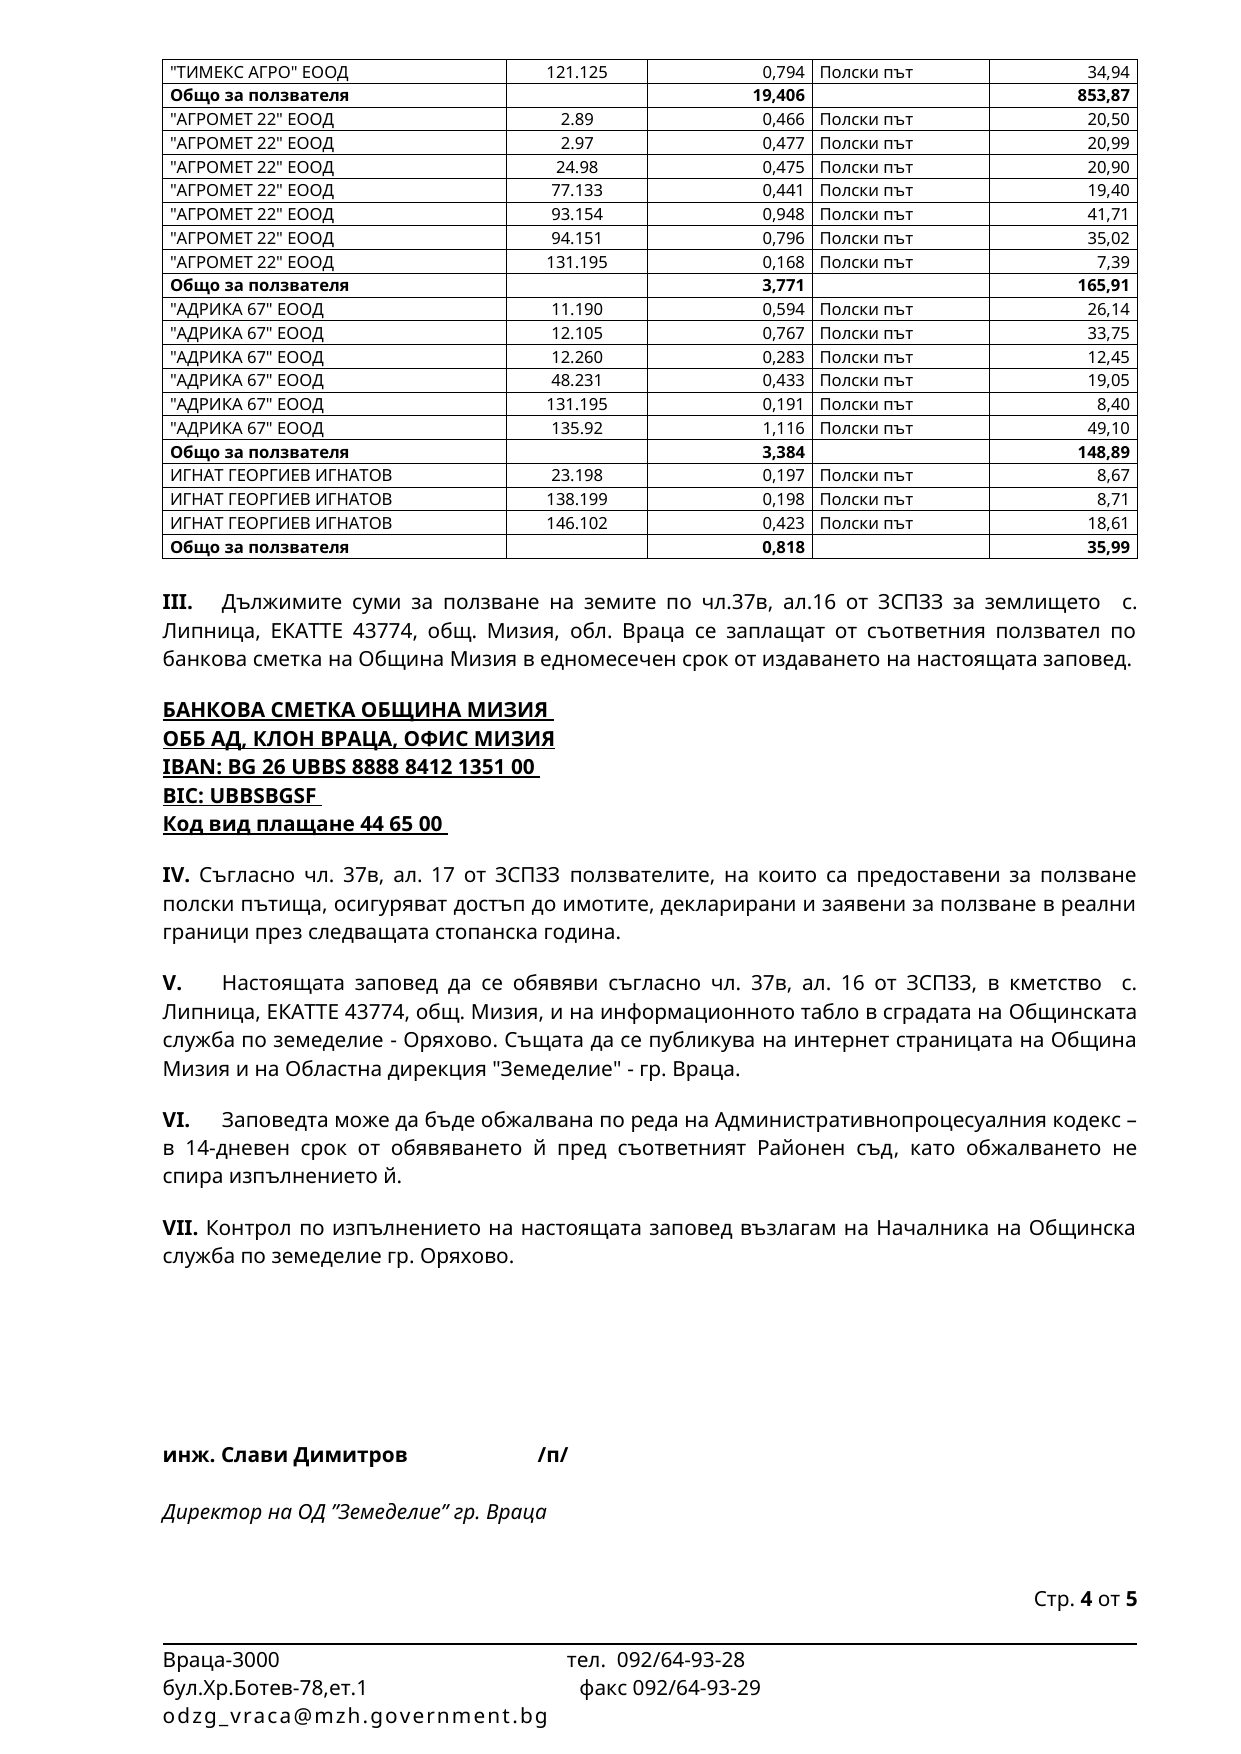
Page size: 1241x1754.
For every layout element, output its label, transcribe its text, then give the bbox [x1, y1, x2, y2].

table_cell 12.260 [507, 345, 647, 368]
table_cell Полски път [813, 179, 989, 202]
table_cell 49,10 [990, 416, 1137, 439]
table_cell Полски път [813, 511, 989, 534]
table_cell Полски път [813, 108, 989, 130]
table_cell 20,50 [990, 108, 1137, 130]
table_cell 8,40 [990, 393, 1137, 415]
table_cell Общо за ползвателя [163, 274, 506, 297]
table_cell 20,99 [990, 131, 1137, 154]
table_cell [507, 440, 647, 463]
table_cell Полски път [813, 393, 989, 415]
table_cell [813, 84, 989, 107]
table_cell 131.195 [507, 393, 647, 415]
table_cell 0,475 [648, 155, 812, 178]
table_cell 0,197 [648, 464, 812, 487]
table_cell 0,441 [648, 179, 812, 202]
table_cell 12.105 [507, 321, 647, 344]
text V. Настоящата заповед да се обявяви съгласно чл. 37в, ал. 16 от ЗСПЗЗ, в кметство с. Липница, ЕКАТТЕ 43774, общ. Мизия, и на информационното табло в сградата на Общинската служба по земеделие - Оряхово. Същата да се публикува на интернет страницата на Община Мизия и на Областна дирекция "Земеделие" - гр. Враца. [162, 968, 1137, 1082]
text ІV. Съгласно чл. 37в, ал. 17 от ЗСПЗЗ ползвателите, на които са предоставени за ползване полски пътища, осигуряват достъп до имотите, декларирани и заявени за ползване в реални граници през следващата стопанска година. [162, 860, 1137, 946]
table_cell 0,594 [648, 298, 812, 320]
table_cell ИГНАТ ГЕОРГИЕВ ИГНАТОВ [163, 511, 506, 534]
table_cell Общо за ползвателя [163, 440, 506, 463]
table_cell Полски път [813, 345, 989, 368]
table_cell 48.231 [507, 369, 647, 392]
text Директор на ОД ”Земеделие” гр. Враца [162, 1497, 1137, 1526]
table_cell 0,794 [648, 60, 812, 83]
text ІІІ. Дължимите суми за ползване на земите по чл.37в, ал.16 от ЗСПЗЗ за землището с. Липница, ЕКАТТЕ 43774, общ. Мизия, обл. Враца се заплащат от съответния ползвател по банкова сметка на Община Мизия в едномесечен срок от издаването на настоящата заповед. [162, 587, 1137, 673]
table_cell 23.198 [507, 464, 647, 487]
table_cell 11.190 [507, 298, 647, 320]
table_cell ИГНАТ ГЕОРГИЕВ ИГНАТОВ [163, 464, 506, 487]
table_cell 0,191 [648, 393, 812, 415]
text VI. Заповедта може да бъде обжалвана по реда на Административнопроцесуалния кодекс – в 14-дневен срок от обявяването й пред съответният Районен съд, като обжалването не спира изпълнението й. [162, 1105, 1137, 1190]
table_cell 0,433 [648, 369, 812, 392]
table_cell 0,198 [648, 488, 812, 510]
table_cell Полски път [813, 250, 989, 273]
table_cell "АДРИКА 67" ЕООД [163, 369, 506, 392]
table_cell "АГРОМЕТ 22" ЕООД [163, 203, 506, 225]
table_cell 41,71 [990, 203, 1137, 225]
text ОББ АД, КЛОН ВРАЦА, ОФИС МИЗИЯ [162, 724, 1137, 752]
table_cell "АГРОМЕТ 22" ЕООД [163, 250, 506, 273]
table_cell [507, 535, 647, 558]
table_cell "АДРИКА 67" ЕООД [163, 416, 506, 439]
table_cell [507, 274, 647, 297]
table_cell 19,05 [990, 369, 1137, 392]
table_cell 3,771 [648, 274, 812, 297]
table_cell 35,02 [990, 226, 1137, 249]
table_cell 165,91 [990, 274, 1137, 297]
table_cell "АГРОМЕТ 22" ЕООД [163, 108, 506, 130]
table_cell 7,39 [990, 250, 1137, 273]
table_cell 19,406 [648, 84, 812, 107]
table_cell 131.195 [507, 250, 647, 273]
table_cell 0,466 [648, 108, 812, 130]
table_cell 0,423 [648, 511, 812, 534]
table_cell Полски път [813, 464, 989, 487]
table_cell 0,477 [648, 131, 812, 154]
table_cell "АДРИКА 67" ЕООД [163, 298, 506, 320]
table_cell 2.97 [507, 131, 647, 154]
table_cell 0,767 [648, 321, 812, 344]
table_cell Общо за ползвателя [163, 84, 506, 107]
table_cell 0,168 [648, 250, 812, 273]
text IBAN: BG 26 UBBS 8888 8412 1351 00 [162, 752, 1137, 781]
table_cell 26,14 [990, 298, 1137, 320]
table_cell 34,94 [990, 60, 1137, 83]
text BIC: UBBSBGSF [162, 781, 1137, 809]
table_cell 0,796 [648, 226, 812, 249]
table_cell "АДРИКА 67" ЕООД [163, 345, 506, 368]
table_cell 8,71 [990, 488, 1137, 510]
table_cell 138.199 [507, 488, 647, 510]
table_cell 121.125 [507, 60, 647, 83]
table_cell 1,116 [648, 416, 812, 439]
table_cell 0,948 [648, 203, 812, 225]
table_cell [507, 84, 647, 107]
table_cell 35,99 [990, 535, 1137, 558]
table_cell 0,818 [648, 535, 812, 558]
table_cell [813, 440, 989, 463]
table_cell 20,90 [990, 155, 1137, 178]
table_cell "АДРИКА 67" ЕООД [163, 321, 506, 344]
table_cell ИГНАТ ГЕОРГИЕВ ИГНАТОВ [163, 488, 506, 510]
table_cell 3,384 [648, 440, 812, 463]
table_cell Полски път [813, 321, 989, 344]
table_cell 2.89 [507, 108, 647, 130]
table_cell Полски път [813, 131, 989, 154]
text БАНКОВА СМЕТКА ОБЩИНА МИЗИЯ [162, 695, 1137, 724]
table_cell 12,45 [990, 345, 1137, 368]
table_cell "АГРОМЕТ 22" ЕООД [163, 226, 506, 249]
table_cell "АДРИКА 67" ЕООД [163, 393, 506, 415]
table_cell Полски път [813, 155, 989, 178]
table_cell 148,89 [990, 440, 1137, 463]
table_cell [813, 274, 989, 297]
text Код вид плащане 44 65 00 [162, 809, 1137, 838]
table_cell "АГРОМЕТ 22" ЕООД [163, 179, 506, 202]
table_cell Полски път [813, 60, 989, 83]
table_cell Общо за ползвателя [163, 535, 506, 558]
table_cell Полски път [813, 369, 989, 392]
table_cell 19,40 [990, 179, 1137, 202]
table_cell Полски път [813, 298, 989, 320]
table_cell 146.102 [507, 511, 647, 534]
table_cell "АГРОМЕТ 22" ЕООД [163, 155, 506, 178]
table_cell 24.98 [507, 155, 647, 178]
table_cell 77.133 [507, 179, 647, 202]
table_cell 94.151 [507, 226, 647, 249]
table_cell 0,283 [648, 345, 812, 368]
table_cell [813, 535, 989, 558]
table_cell 853,87 [990, 84, 1137, 107]
table_cell Полски път [813, 488, 989, 510]
table_cell Полски път [813, 203, 989, 225]
table_cell "АГРОМЕТ 22" ЕООД [163, 131, 506, 154]
table_cell "ТИМЕКС АГРО" ЕООД [163, 60, 506, 83]
table_cell 135.92 [507, 416, 647, 439]
table_cell Полски път [813, 416, 989, 439]
table_cell Полски път [813, 226, 989, 249]
table_cell 93.154 [507, 203, 647, 225]
table_cell 8,67 [990, 464, 1137, 487]
text VII. Контрол по изпълнението на настоящата заповед възлагам на Началника на Общинска служба по земеделие гр. Оряхово. [162, 1213, 1137, 1270]
table_cell 18,61 [990, 511, 1137, 534]
table_cell 33,75 [990, 321, 1137, 344]
text инж. Слави Димитров /п/ [162, 1440, 1137, 1469]
